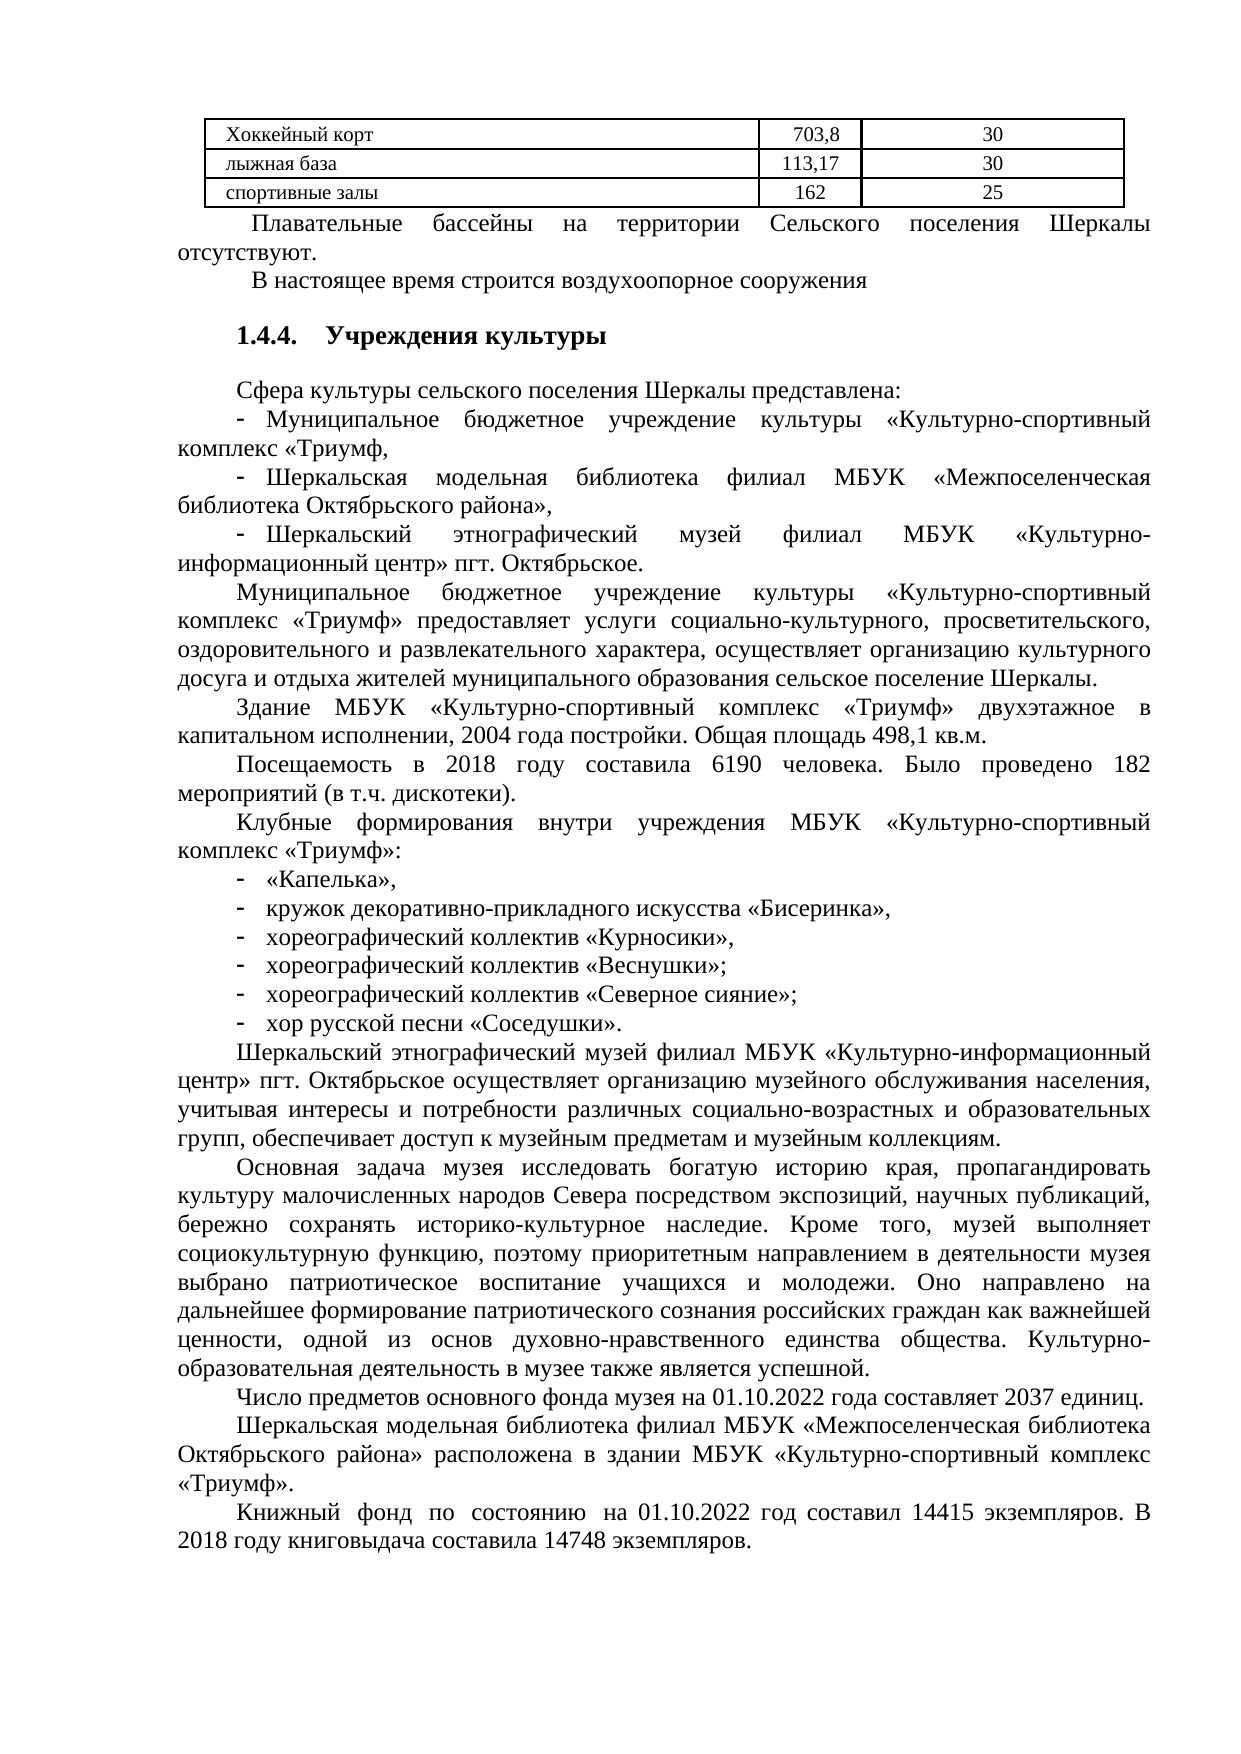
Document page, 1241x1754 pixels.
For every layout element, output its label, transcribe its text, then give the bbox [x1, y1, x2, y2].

text Шеркальский этнографический музей филиал МБУК «Культурно-информационный центр» пгт. Октябрьское осуществляет организацию музейного обслуживания населения, учитывая интересы и потребности различных социально-возрастных и образовательных групп, обеспечивает доступ к музейным предметам и музейным коллекциям. [177, 1037, 1152, 1152]
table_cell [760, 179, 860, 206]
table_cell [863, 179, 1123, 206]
list хореографический коллектив «Северное сияние»; [177, 979, 1152, 1008]
text Плавательные бассейны на территории Сельского поселения Шеркалы отсутствуют. [177, 208, 1152, 266]
text Здание МБУК «Культурно-спортивный комплекс «Триумф» двухэтажное в капитальном исполнении, 2004 года постройки. Общая площадь 498,1 кв.м. [177, 692, 1152, 749]
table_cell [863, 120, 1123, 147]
list кружок декоративно-прикладного искусства «Бисеринка», [177, 893, 1152, 922]
list Муниципальное бюджетное учреждение культуры «Культурно-спортивный комплекс «Триумф, [177, 404, 1152, 462]
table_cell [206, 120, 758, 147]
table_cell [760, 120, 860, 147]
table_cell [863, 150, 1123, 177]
text Учреждения культуры [177, 319, 1152, 350]
text Посещаемость в 2018 году составила 6190 человека. Было проведено 182 мероприятий (в т.ч. дискотеки). [177, 749, 1152, 807]
list хореографический коллектив «Курносики», [177, 922, 1152, 950]
text Клубные формирования внутри учреждения МБУК «Культурно-спортивный комплекс «Триумф»: [177, 807, 1152, 864]
text Шеркальская модельная библиотека филиал МБУК «Межпоселенческая библиотека Октябрьского района» расположена в здании МБУК «Культурно-спортивный комплекс «Триумф». [177, 1410, 1152, 1497]
list Шеркальский этнографический музей филиал МБУК «Культурно-информационный центр» пгт. Октябрьское. [177, 519, 1152, 577]
list Шеркальская модельная библиотека филиал МБУК «Межпоселенческая библиотека Октябрьского района», [177, 462, 1152, 519]
text Основная задача музея исследовать богатую историю края, пропагандировать культуру малочисленных народов Севера посредством экспозиций, научных публикаций, бережно сохранять историко-культурное наследие. Кроме того, музей выполняет социокультурную функцию, поэтому приоритетным направлением в деятельности музея выбрано патриотическое воспитание учащихся и молодежи. Оно направлено на дальнейшее формирование патриотического сознания российских граждан как важнейшей ценности, одной из основ духовно-нравственного единства общества. Культурно-образовательная деятельность в музее также является успешной. [177, 1152, 1152, 1382]
list хореографический коллектив «Веснушки»; [177, 950, 1152, 979]
text Муниципальное бюджетное учреждение культуры «Культурно-спортивный комплекс «Триумф» предоставляет услуги социально-культурного, просветительского, оздоровительного и развлекательного характера, осуществляет организацию культурного досуга и отдыха жителей муниципального образования сельское поселение Шеркалы. [177, 577, 1152, 692]
list «Капелька», [177, 864, 1152, 893]
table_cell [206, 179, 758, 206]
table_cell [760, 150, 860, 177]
text Книжный фонд по состоянию на 01.10.2022 год составил 14415 экземпляров. В 2018 году книговыдача составила 14748 экземпляров. [177, 1497, 1152, 1554]
text В настоящее время строится воздухоопорное сооружения [177, 266, 1152, 294]
text Число предметов основного фонда музея на 01.10.2022 года составляет 2037 единиц. [177, 1382, 1152, 1410]
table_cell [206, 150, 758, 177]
list хор русской песни «Соседушки». [177, 1008, 1152, 1037]
text Сфера культуры сельского поселения Шеркалы представлена: [177, 375, 1152, 404]
